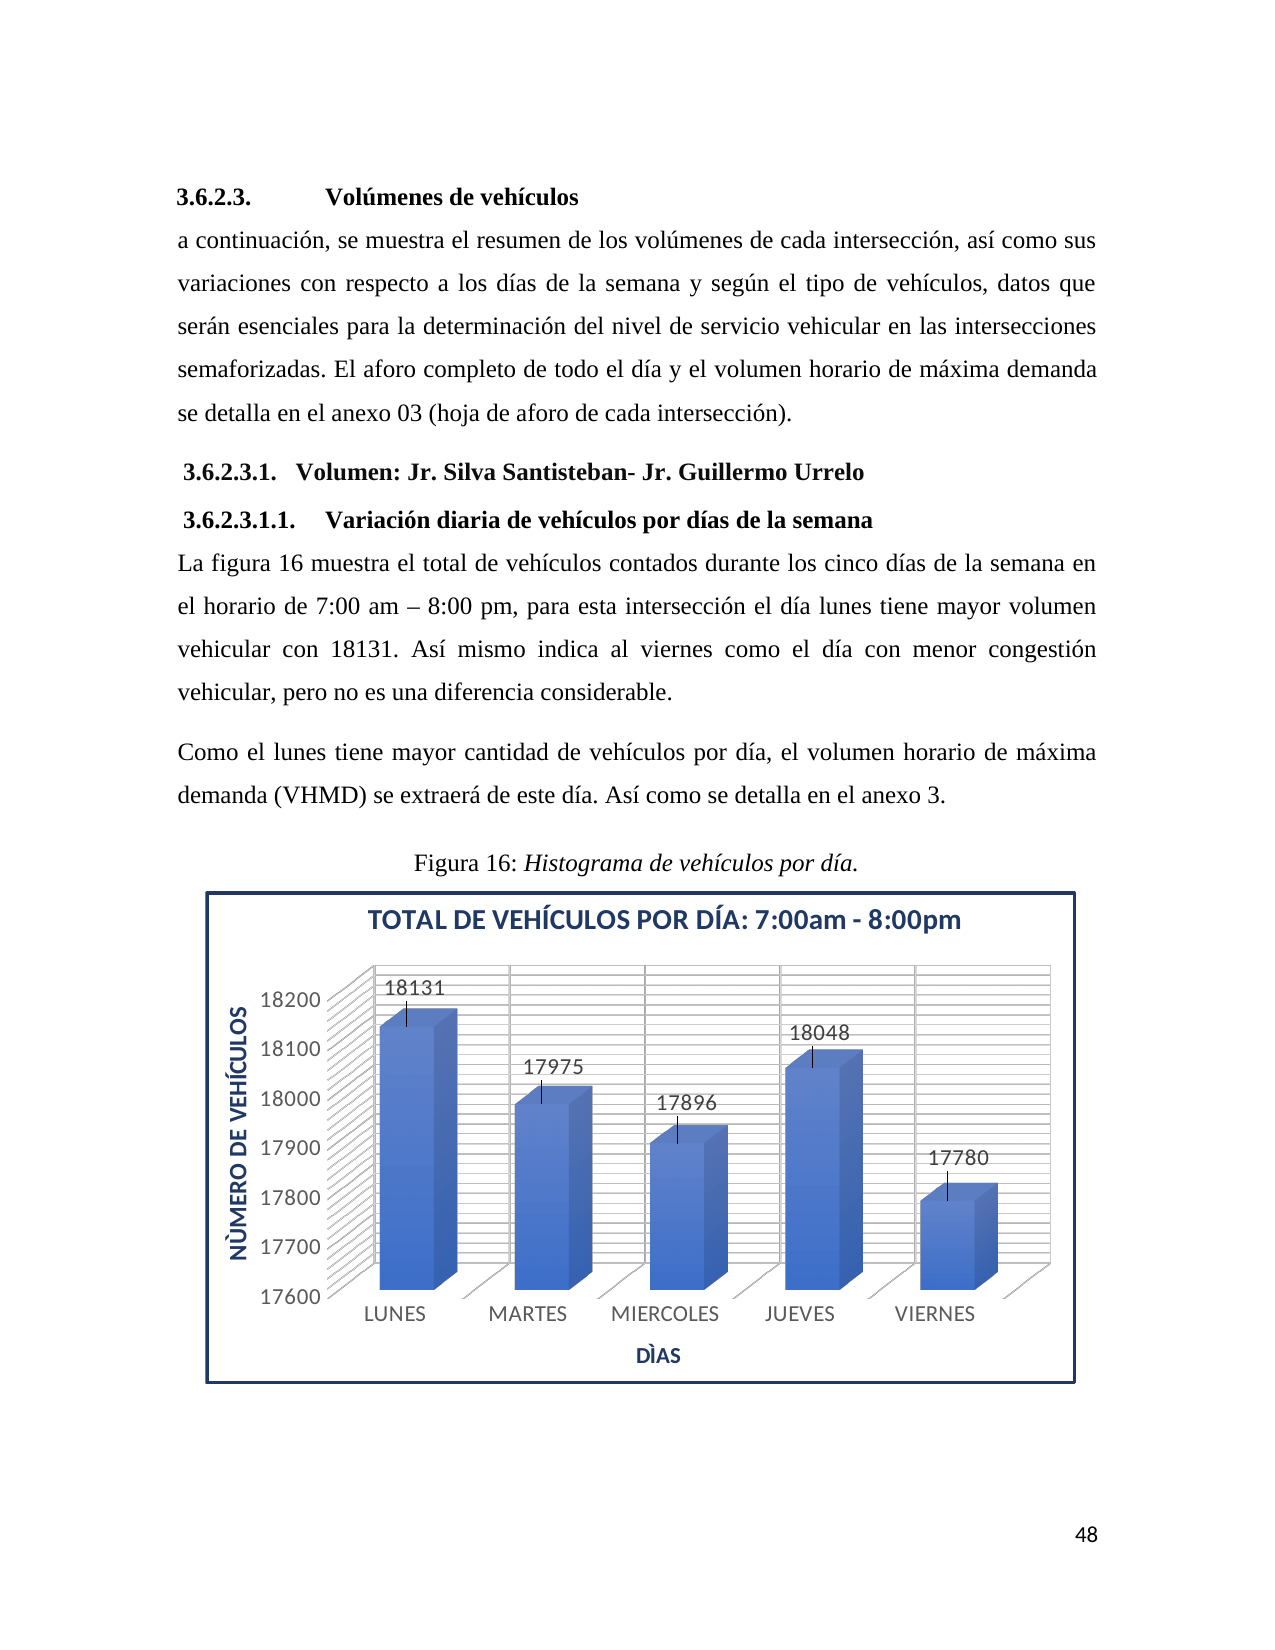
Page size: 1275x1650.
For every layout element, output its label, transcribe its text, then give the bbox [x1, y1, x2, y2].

text a continuación, se muestra el resumen de los volúmenes de cada intersección, así como sus variaciones con respecto a los días de la semana y según el tipo de vehículos, datos que serán esenciales para la determinación del nivel de servicio vehicular en las intersecciones semaforizadas. El aforo completo de todo el día y el volumen horario de máxima demanda se detalla en el anexo 03 (hoja de aforo de cada intersección). [177, 225, 1098, 426]
text Figura 16: Histograma de vehículos por día. [177, 848, 1098, 877]
subtitle Volumen: Jr. Silva Santisteban- Jr. Guillermo Urrelo [183, 457, 1098, 486]
text La figura 16 muestra el total de vehículos contados durante los cinco días de la semana en el horario de 7:00 am – 8:00 pm, para esta intersección el día lunes tiene mayor volumen vehicular con 18131. Así mismo indica al viernes como el día con menor congestión vehicular, pero no es una diferencia considerable. [177, 548, 1098, 706]
text Como el lunes tiene mayor cantidad de vehículos por día, el volumen horario de máxima demanda (VHMD) se extraerá de este día. Así como se detalla en el anexo 3. [177, 737, 1098, 809]
subtitle Variación diaria de vehículos por días de la semana [183, 505, 1098, 533]
subtitle Volúmenes de vehículos [176, 182, 1098, 211]
